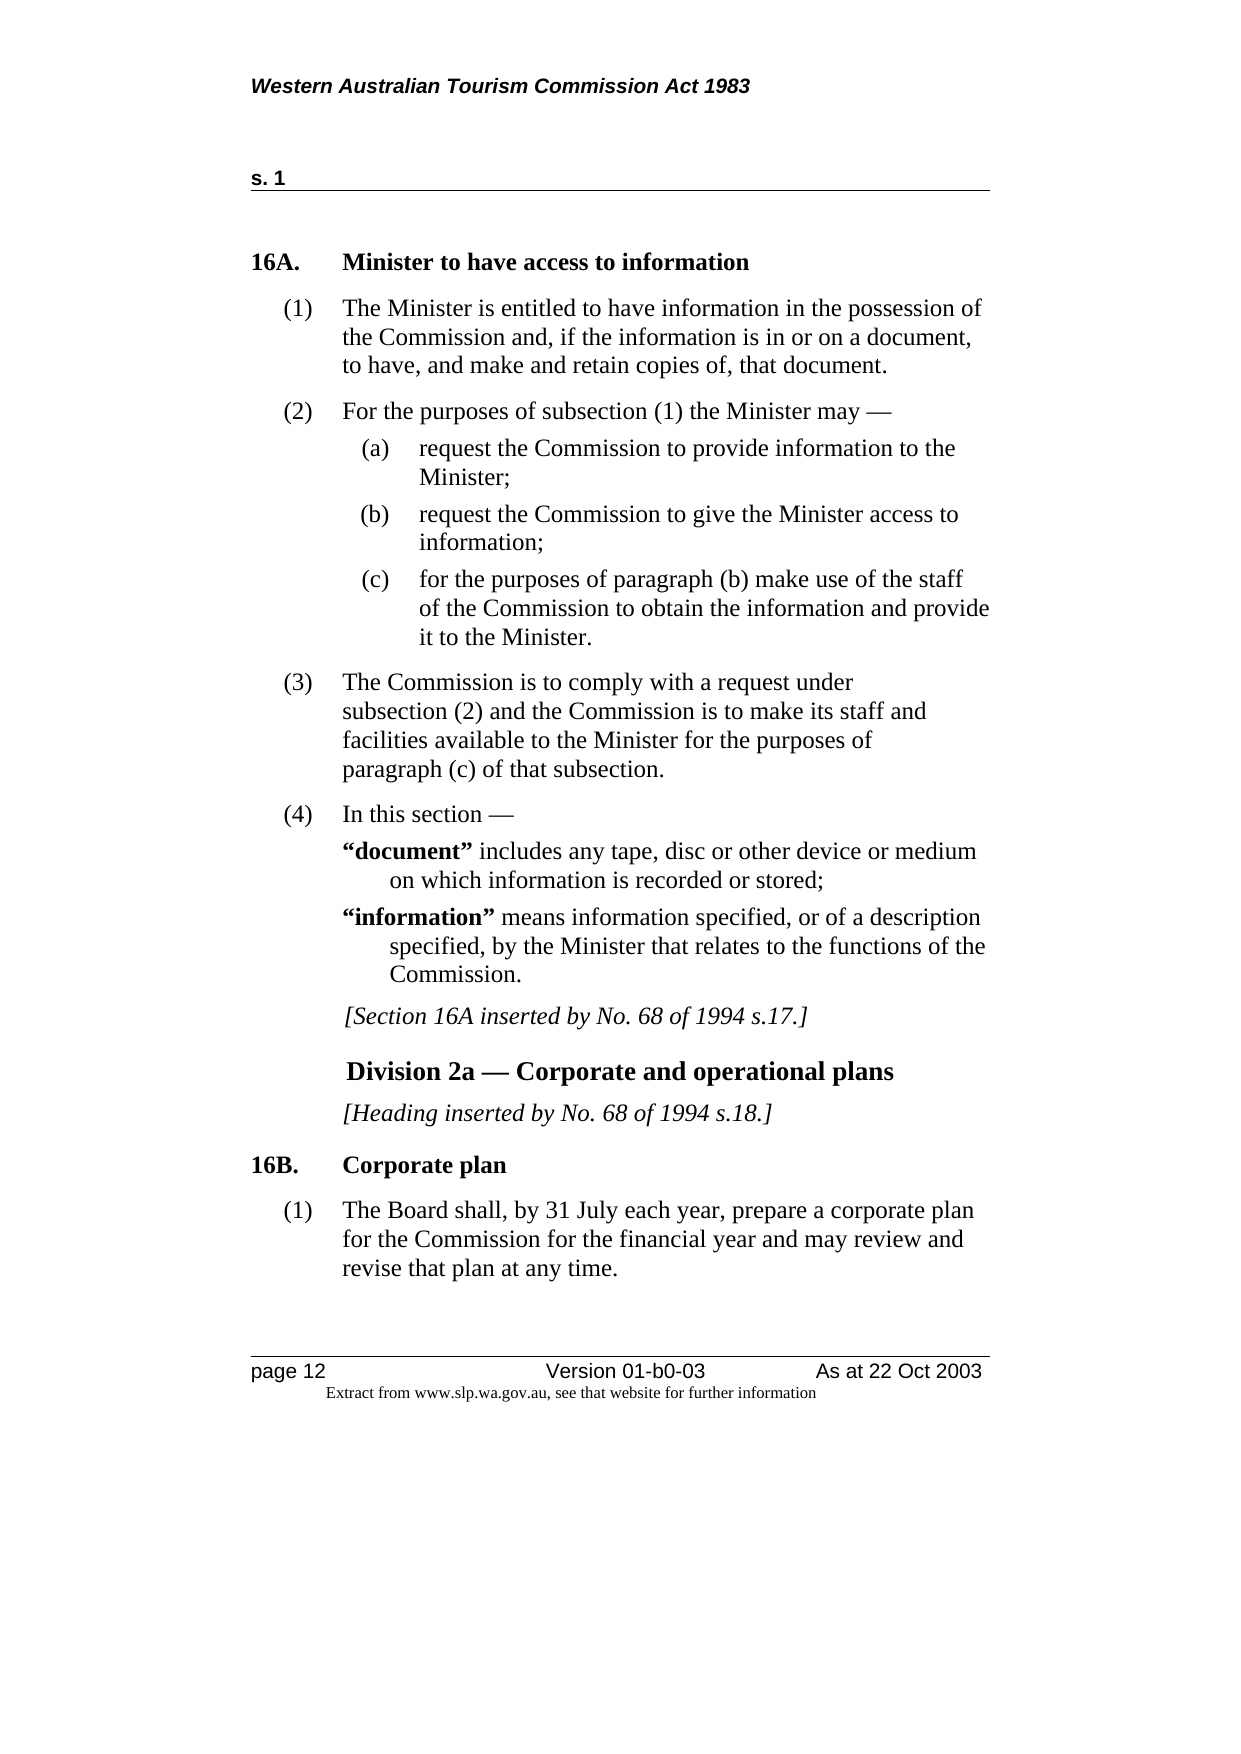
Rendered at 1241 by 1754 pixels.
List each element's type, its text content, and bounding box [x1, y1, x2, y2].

text [Section 16A inserted by No. 68 of 1994 s.17.] [251, 1001, 990, 1029]
text (a) request the Commission to provide information to the Minister; [251, 433, 990, 490]
text (1) The Minister is entitled to have information in the possession of the Commission and, if the information is in or on a document, to have, and make and retain copies of, that document. [251, 293, 990, 379]
text (b) request the Commission to give the Minister access to information; [251, 499, 990, 556]
text (2) For the purposes of subsection (1) the Minister may — [251, 396, 990, 424]
text (1) The Board shall, by 31 July each year, prepare a corporate plan for the Commission for the financial year and may review and revise that plan at any time. [251, 1195, 990, 1282]
text “document” includes any tape, disc or other device or medium on which information is recorded or stored; [251, 836, 990, 894]
subtitle [Heading inserted by No. 68 of 1994 s.18.] [251, 1098, 990, 1127]
text (4) In this section — [251, 799, 990, 828]
subtitle 16A. Minister to have access to information [251, 247, 990, 276]
subtitle Division 2a — Corporate and operational plans [251, 1054, 990, 1086]
text (3) The Commission is to comply with a request under subsection (2) and the Commission is to make its staff and facilities available to the Minister for the purposes of paragraph (c) of that subsection. [251, 667, 990, 782]
text (c) for the purposes of paragraph (b) make use of the staff of the Commission to obtain the information and provide it to the Minister. [251, 564, 990, 651]
subtitle 16B. Corporate plan [251, 1150, 990, 1179]
text “information” means information specified, or of a description specified, by the Minister that relates to the functions of the Commission. [251, 902, 990, 988]
